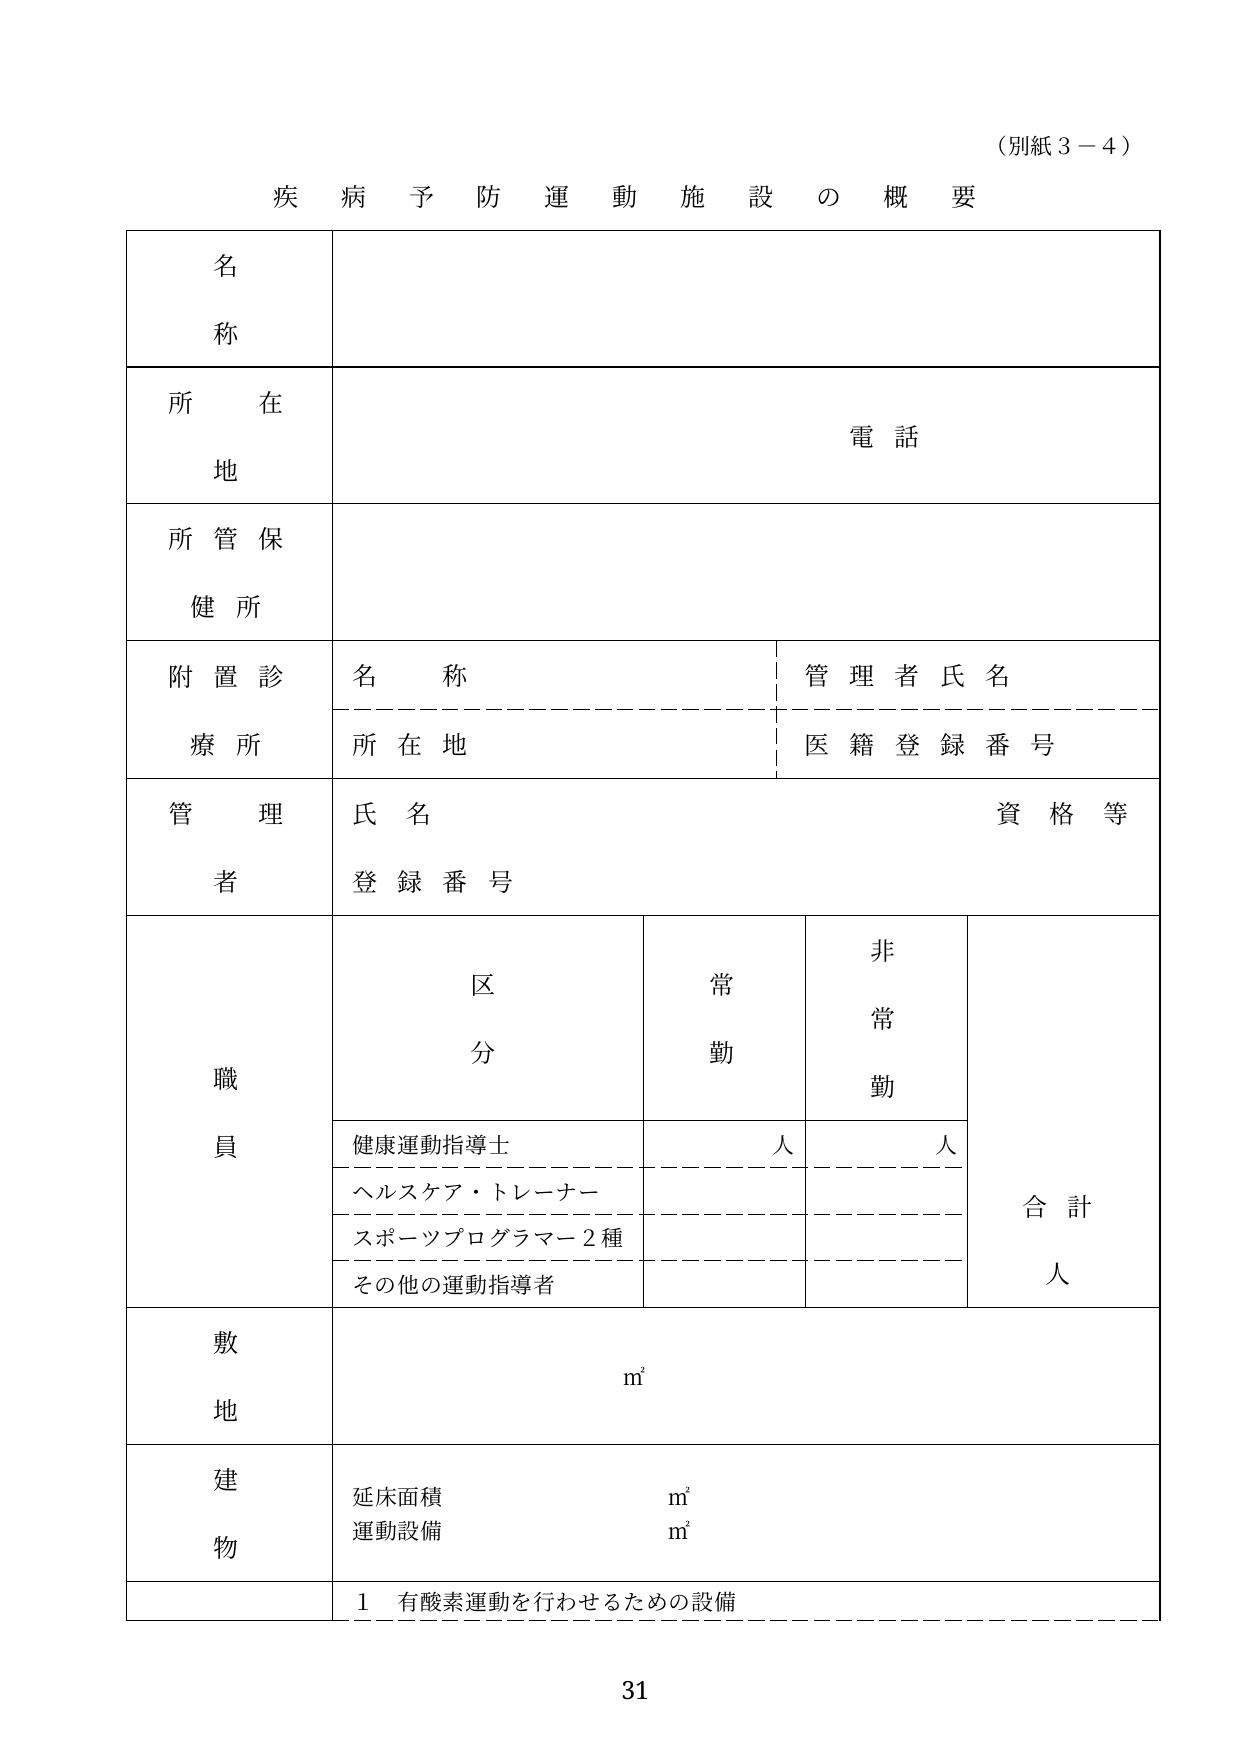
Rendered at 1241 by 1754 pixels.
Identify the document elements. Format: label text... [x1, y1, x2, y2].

table_cell 延床面積 ㎡ 運動設備 ㎡ [333, 1445, 1159, 1581]
table_cell 敷 地 [127, 1308, 332, 1444]
table_cell 管 理 者 [127, 779, 332, 915]
table_cell 職 員 [127, 916, 332, 1307]
table_cell 氏名 資格等 登録番号 [333, 779, 1159, 915]
table_cell スポーツプログラマー２種 [333, 1214, 643, 1260]
table_cell [806, 1167, 967, 1213]
table_cell 所在地 [333, 709, 777, 778]
table_cell 附置診療所 [127, 641, 332, 778]
table_cell 建 物 [127, 1445, 332, 1581]
table_cell 健康運動指導士 [333, 1121, 643, 1167]
table_cell 人 [644, 1121, 805, 1167]
table_cell [644, 1214, 805, 1260]
table_cell ヘルスケア・トレーナー [333, 1167, 643, 1213]
table_cell 区 分 [333, 916, 643, 1120]
table_cell 電話 [333, 368, 1159, 503]
table_cell ㎡ [333, 1308, 1159, 1444]
table_cell [806, 1214, 967, 1260]
table_cell [806, 1260, 967, 1307]
table_cell 常 勤 [644, 916, 805, 1120]
text 疾 病 予 防 運 動 施 設 の 概 要 [126, 162, 1143, 229]
table_cell １ 有酸素運動を行わせるための設備 [333, 1582, 1159, 1620]
table_cell 管理者氏名 [777, 641, 1159, 709]
table_header [333, 231, 1159, 366]
table_cell 設 備 [127, 1582, 332, 1620]
table_cell 所管保健所 [127, 504, 332, 640]
text （別紙３－４） [126, 128, 1143, 162]
table_header 名 称 [127, 231, 332, 366]
table_cell 非 常 勤 [806, 916, 967, 1120]
table_cell [333, 504, 1159, 640]
table_cell その他の運動指導者 [333, 1260, 643, 1307]
table_cell 医籍登録番号 [777, 709, 1159, 778]
table_cell 所 在 地 [127, 368, 332, 503]
table_cell 合計 人 [968, 916, 1159, 1307]
table_cell 人 [806, 1121, 967, 1167]
table_cell 名 称 [333, 641, 777, 709]
table_cell [644, 1167, 805, 1213]
table_cell [644, 1260, 805, 1307]
